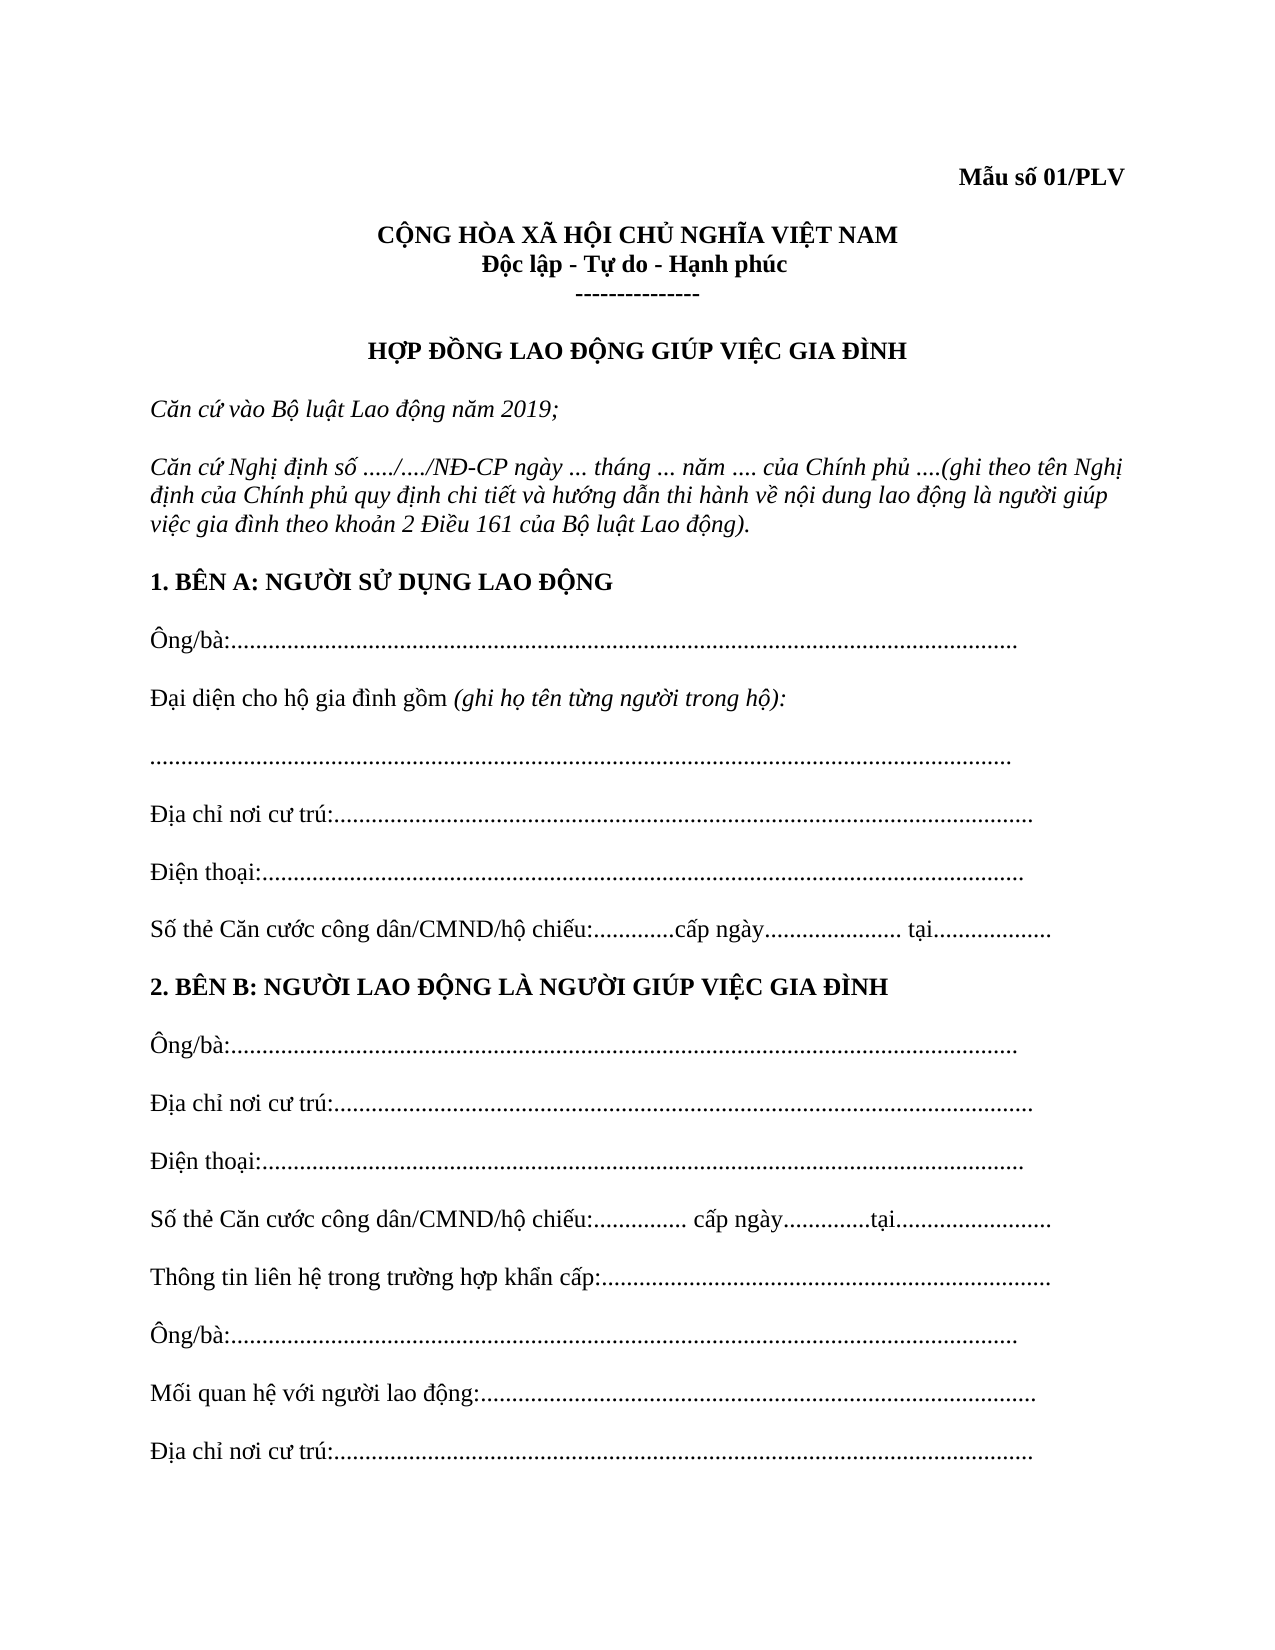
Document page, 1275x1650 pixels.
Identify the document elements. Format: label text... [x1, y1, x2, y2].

text 2. BÊN B: NGƯỜI LAO ĐỘNG LÀ NGƯỜI GIÚP VIỆC GIA ĐÌNH [150, 972, 1125, 1001]
text .......................................................................................................................................... [150, 741, 1125, 769]
text 1. BÊN A: NGƯỜI SỬ DỤNG LAO ĐỘNG [150, 567, 1125, 596]
text HỢP ĐỒNG LAO ĐỘNG GIÚP VIỆC GIA ĐÌNH [150, 336, 1125, 364]
text Mẫu số 01/PLV [150, 162, 1125, 191]
text Địa chỉ nơi cư trú:................................................................................................................ [150, 1088, 1125, 1117]
text Điện thoại:.......................................................................................................................... [150, 857, 1125, 885]
text Căn cứ Nghị định số ...../..../NĐ-CP ngày ... tháng ... năm .... của Chính phủ ....(ghi theo tên Nghị định của Chính phủ quy định chi tiết và hướng dẫn thi hành về nội dung lao động là người giúp việc gia đình theo khoản 2 Điều 161 của Bộ luật Lao động). [150, 452, 1125, 538]
text Mối quan hệ với người lao động:......................................................................................... [150, 1378, 1125, 1407]
text Địa chỉ nơi cư trú:................................................................................................................ [150, 1436, 1125, 1464]
text Ông/bà:.............................................................................................................................. [150, 1320, 1125, 1349]
text Điện thoại:.......................................................................................................................... [150, 1146, 1125, 1175]
text Số thẻ Căn cước công dân/CMND/hộ chiếu:.............cấp ngày...................... tại................... [150, 914, 1125, 943]
text Thông tin liên hệ trong trường hợp khẩn cấp:........................................................................ [150, 1262, 1125, 1291]
text Số thẻ Căn cước công dân/CMND/hộ chiếu:............... cấp ngày..............tại......................... [150, 1204, 1125, 1233]
text Đại diện cho hộ gia đình gồm (ghi họ tên từng người trong hộ): [150, 683, 1125, 712]
text CỘNG HÒA XÃ HỘI CHỦ NGHĨA VIỆT NAM Độc lập - Tự do - Hạnh phúc --------------- [150, 220, 1125, 307]
text Địa chỉ nơi cư trú:................................................................................................................ [150, 799, 1125, 827]
text Căn cứ vào Bộ luật Lao động năm 2019; [150, 394, 1125, 422]
text Ông/bà:.............................................................................................................................. [150, 1030, 1125, 1059]
text Ông/bà:.............................................................................................................................. [150, 625, 1125, 654]
